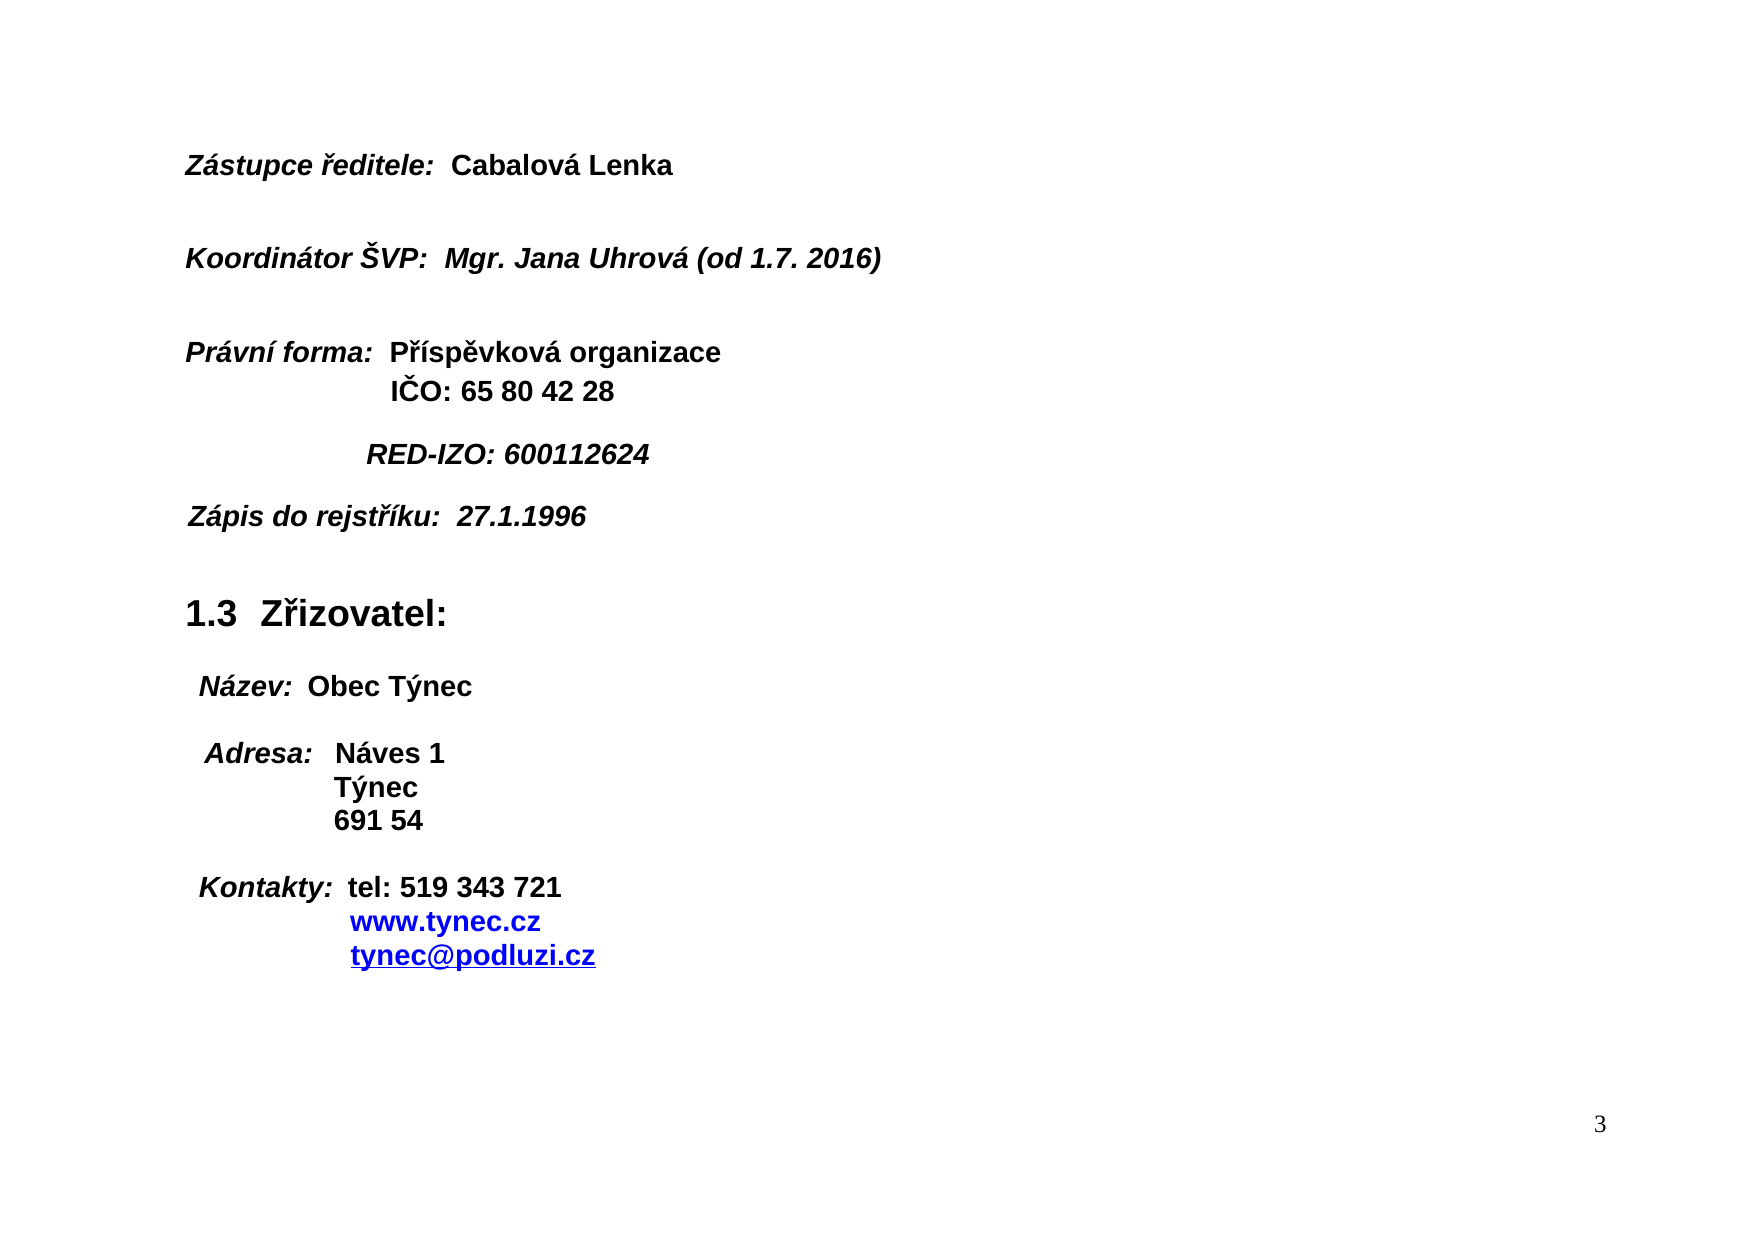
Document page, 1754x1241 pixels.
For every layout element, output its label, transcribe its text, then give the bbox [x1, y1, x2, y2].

text Zápis do rejstříku: 27.1.1996 [148, 499, 1606, 533]
text RED-IZO: 600112624 [148, 437, 1606, 470]
text Týnec [148, 770, 1606, 803]
subtitle Právní forma: Příspěvková organizace [185, 335, 1606, 368]
subtitle Zřizovatel: [185, 591, 1606, 634]
text Název: Obec Týnec [148, 669, 1606, 703]
subtitle Koordinátor ŠVP: Mgr. Jana Uhrová (od 1.7. 2016) [185, 241, 1606, 275]
subtitle Zástupce ředitele: Cabalová Lenka [185, 148, 1606, 181]
text tynec@podluzi.cz [148, 938, 1606, 971]
text 691 54 [148, 803, 1606, 837]
text IČO: 65 80 42 28 [148, 374, 1606, 408]
text Adresa: Náves 1 [148, 736, 1606, 770]
text www.tynec.cz [148, 904, 1606, 938]
text Kontakty: tel: 519 343 721 [148, 871, 1606, 904]
